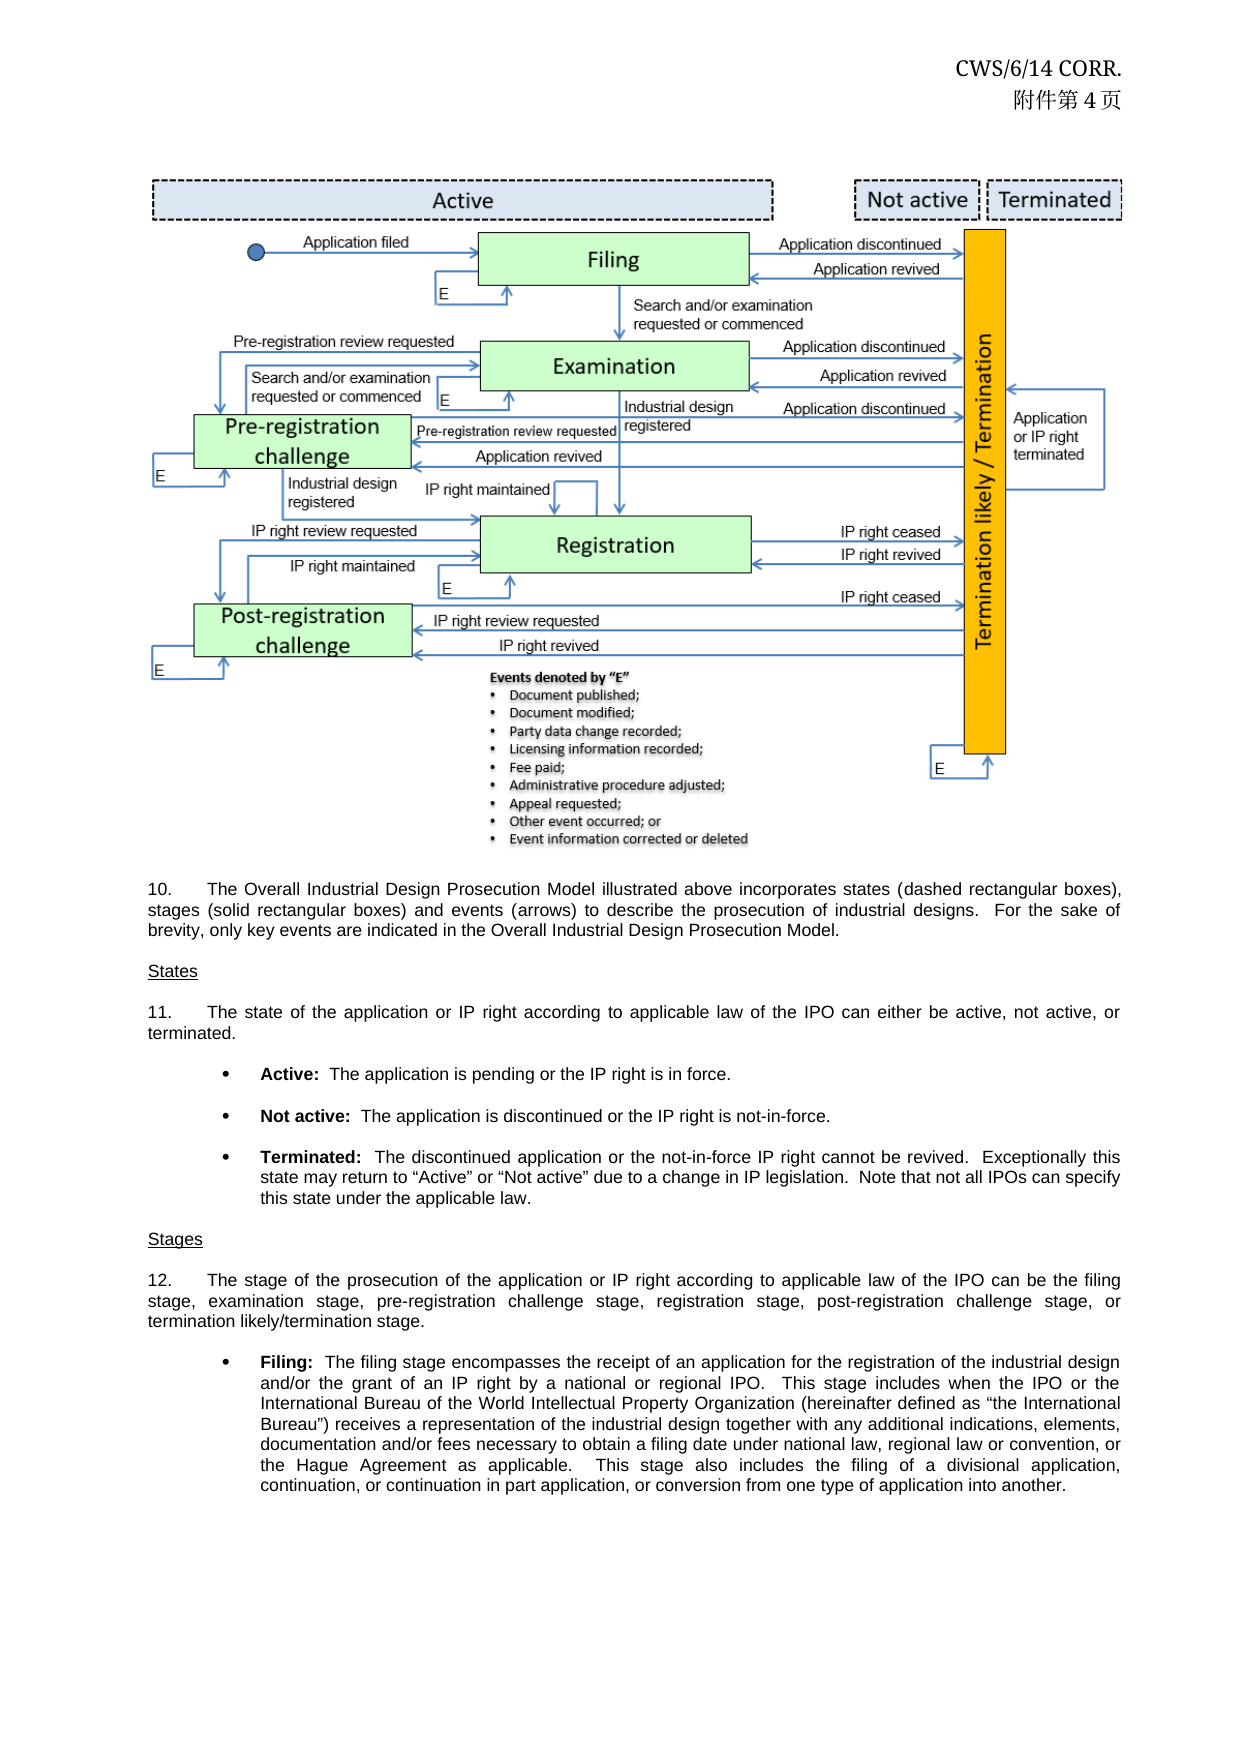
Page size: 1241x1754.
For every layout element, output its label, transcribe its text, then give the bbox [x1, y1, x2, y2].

subtitle Stages [148, 1229, 1122, 1249]
list The state of the application or IP right according to applicable law of the IPO can either be active, not active, or terminated. [147, 1002, 1122, 1043]
list The stage of the prosecution of the application or IP right according to applicable law of the IPO can be the filing stage, examination stage, pre-registration challenge stage, registration stage, post-registration challenge stage, or termination likely/termination stage. [147, 1270, 1122, 1331]
list Active: The application is pending or the IP right is in force. [223, 1064, 1122, 1084]
list Filing: The filing stage encompasses the receipt of an application for the registration of the industrial design and/or the grant of an IP right by a national or regional IPO. This stage includes when the IPO or the International Bureau of the World Intellectual Property Organization (hereinafter defined as “the International Bureau”) receives a representation of the industrial design together with any additional indications, elements, documentation and/or fees necessary to obtain a filing date under national law, regional law or convention, or the Hague Agreement as applicable. This stage also includes the filing of a divisional application, continuation, or continuation in part application, or conversion from one type of application into another. [223, 1352, 1122, 1495]
subtitle States [148, 961, 1122, 981]
list Terminated: The discontinued application or the not-in-force IP right cannot be revived. Exceptionally this state may return to “Active” or “Not active” due to a change in IP legislation. Note that not all IPOs can specify this state under the applicable law. [223, 1147, 1122, 1208]
list Not active: The application is discontinued or the IP right is not-in-force. [223, 1105, 1122, 1126]
list The Overall Industrial Design Prosecution Model illustrated above incorporates states (dashed rectangular boxes), stages (solid rectangular boxes) and events (arrows) to describe the prosecution of industrial designs. For the sake of brevity, only key events are indicated in the Overall Industrial Design Prosecution Model. [147, 879, 1122, 940]
picture [147, 170, 1123, 859]
